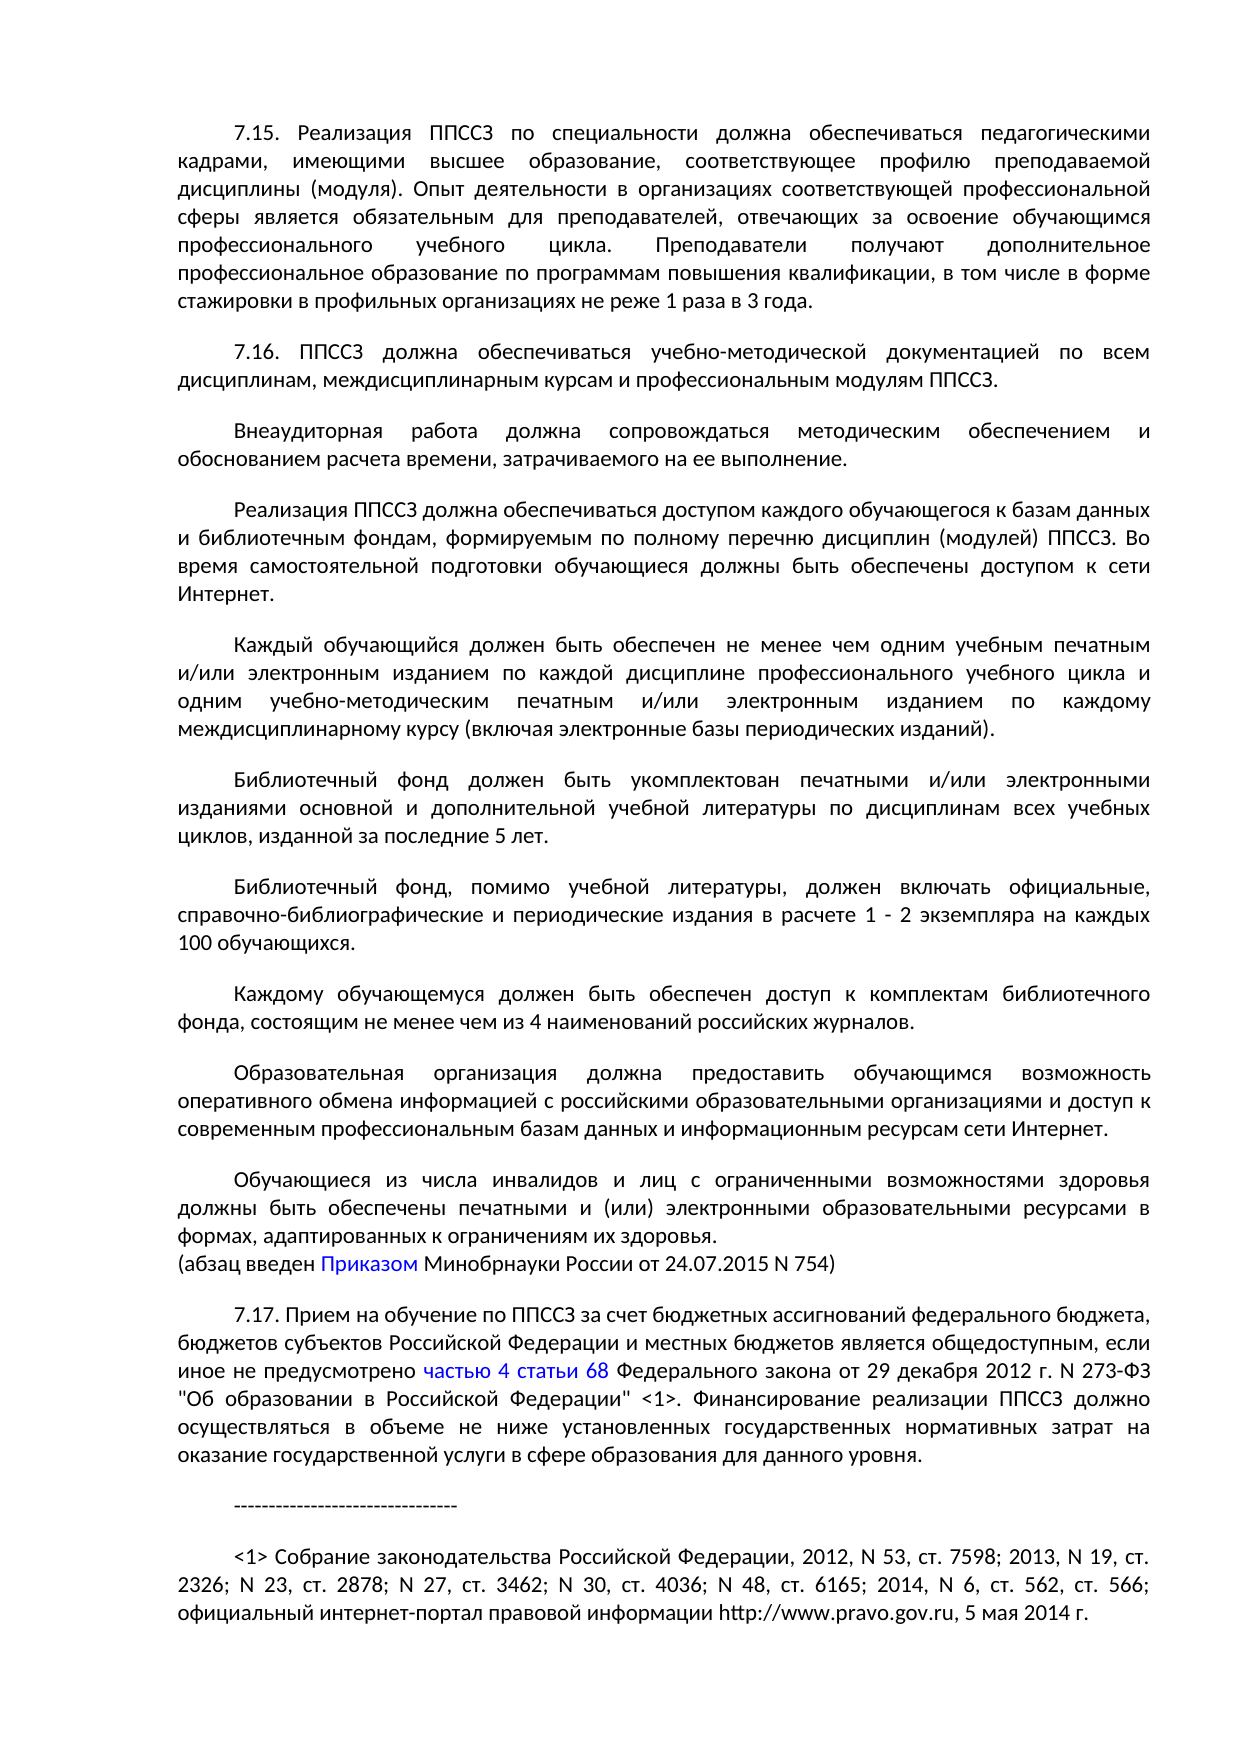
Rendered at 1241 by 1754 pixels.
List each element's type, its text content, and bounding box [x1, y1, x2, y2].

text <1> Собрание законодательства Российской Федерации, 2012, N 53, ст. 7598; 2013, N 19, ст. 2326; N 23, ст. 2878; N 27, ст. 3462; N 30, ст. 4036; N 48, ст. 6165; 2014, N 6, ст. 562, ст. 566; официальный интернет-портал правовой информации http://www.pravo.gov.ru, 5 мая 2014 г. [177, 1542, 1152, 1626]
text (абзац введен Приказом Минобрнауки России от 24.07.2015 N 754) [177, 1249, 1152, 1277]
text Каждому обучающемуся должен быть обеспечен доступ к комплектам библиотечного фонда, состоящим не менее чем из 4 наименований российских журналов. [177, 979, 1152, 1035]
text Библиотечный фонд должен быть укомплектован печатными и/или электронными изданиями основной и дополнительной учебной литературы по дисциплинам всех учебных циклов, изданной за последние 5 лет. [177, 765, 1152, 849]
text -------------------------------- [177, 1491, 1152, 1519]
text 7.16. ППССЗ должна обеспечиваться учебно-методической документацией по всем дисциплинам, междисциплинарным курсам и профессиональным модулям ППССЗ. [177, 337, 1152, 393]
text 7.15. Реализация ППССЗ по специальности должна обеспечиваться педагогическими кадрами, имеющими высшее образование, соответствующее профилю преподаваемой дисциплины (модуля). Опыт деятельности в организациях соответствующей профессиональной сферы является обязательным для преподавателей, отвечающих за освоение обучающимся профессионального учебного цикла. Преподаватели получают дополнительное профессиональное образование по программам повышения квалификации, в том числе в форме стажировки в профильных организациях не реже 1 раза в 3 года. [177, 118, 1152, 314]
text Реализация ППССЗ должна обеспечиваться доступом каждого обучающегося к базам данных и библиотечным фондам, формируемым по полному перечню дисциплин (модулей) ППССЗ. Во время самостоятельной подготовки обучающиеся должны быть обеспечены доступом к сети Интернет. [177, 495, 1152, 607]
text Внеаудиторная работа должна сопровождаться методическим обеспечением и обоснованием расчета времени, затрачиваемого на ее выполнение. [177, 416, 1152, 472]
text Каждый обучающийся должен быть обеспечен не менее чем одним учебным печатным и/или электронным изданием по каждой дисциплине профессионального учебного цикла и одним учебно-методическим печатным и/или электронным изданием по каждому междисциплинарному курсу (включая электронные базы периодических изданий). [177, 630, 1152, 742]
text Обучающиеся из числа инвалидов и лиц с ограниченными возможностями здоровья должны быть обеспечены печатными и (или) электронными образовательными ресурсами в формах, адаптированных к ограничениям их здоровья. [177, 1165, 1152, 1249]
text Образовательная организация должна предоставить обучающимся возможность оперативного обмена информацией с российскими образовательными организациями и доступ к современным профессиональным базам данных и информационным ресурсам сети Интернет. [177, 1058, 1152, 1142]
text Библиотечный фонд, помимо учебной литературы, должен включать официальные, справочно-библиографические и периодические издания в расчете 1 - 2 экземпляра на каждых 100 обучающихся. [177, 872, 1152, 956]
text 7.17. Прием на обучение по ППССЗ за счет бюджетных ассигнований федерального бюджета, бюджетов субъектов Российской Федерации и местных бюджетов является общедоступным, если иное не предусмотрено частью 4 статьи 68 Федерального закона от 29 декабря 2012 г. N 273-ФЗ "Об образовании в Российской Федерации" <1>. Финансирование реализации ППССЗ должно осуществляться в объеме не ниже установленных государственных нормативных затрат на оказание государственной услуги в сфере образования для данного уровня. [177, 1300, 1152, 1468]
